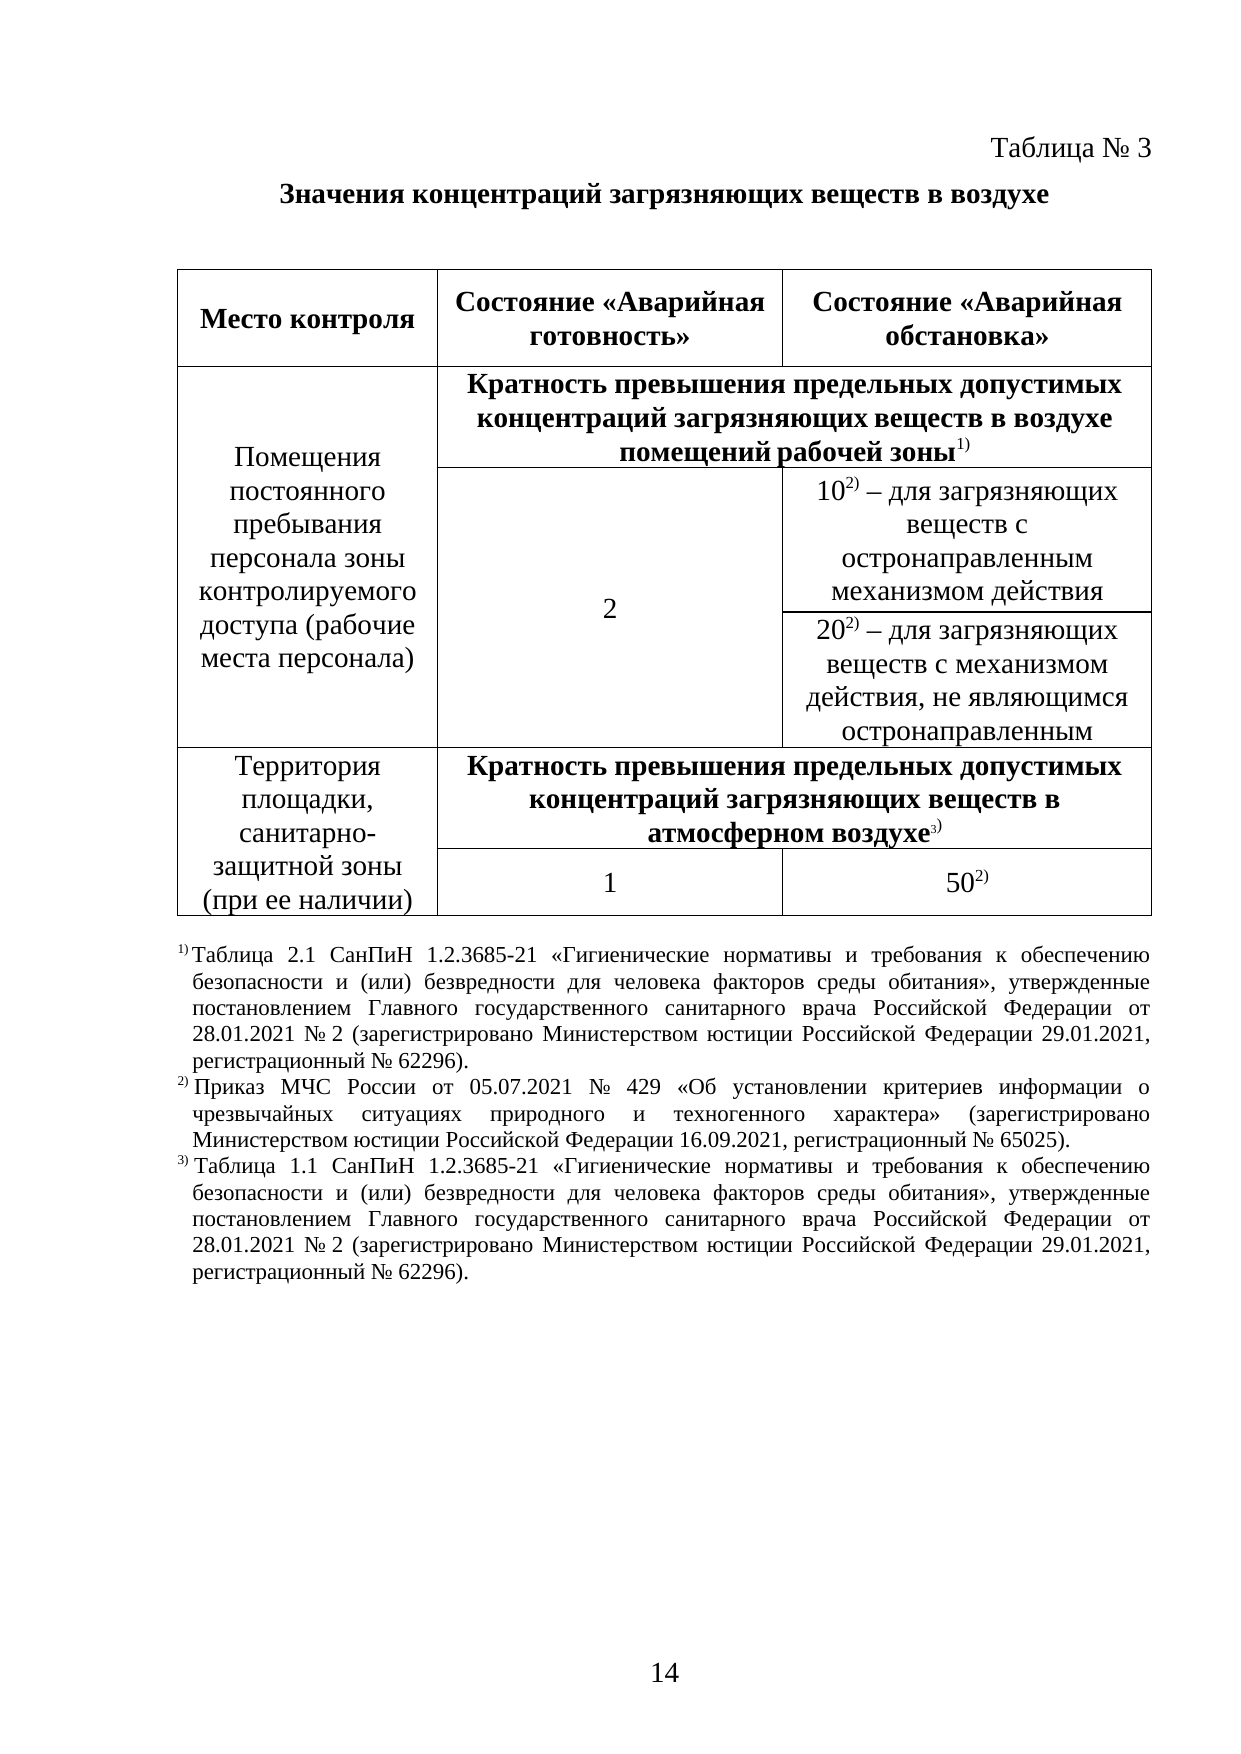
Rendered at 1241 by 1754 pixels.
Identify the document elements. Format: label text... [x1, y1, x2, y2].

table_header Состояние «Аварийная готовность» [438, 270, 782, 366]
table_header Состояние «Аварийная обстановка» [783, 270, 1151, 366]
table_header Место контроля [178, 270, 437, 366]
table_cell Кратность превышения предельных допустимых концентраций загрязняющих веществ в воздухе помещений рабочей зоны1) [438, 367, 1151, 467]
text Таблица № 3 [177, 131, 1152, 164]
table_cell 1 [438, 849, 782, 915]
table_cell 2 [438, 468, 782, 747]
table_cell Помещения постоянного пребывания персонала зоны контролируемого доступа (рабочие места персонала) [178, 367, 437, 747]
table_cell Кратность превышения предельных допустимых концентраций загрязняющих веществ в атмосферном воздухе3) [438, 748, 1151, 848]
text 3) Таблица 1.1 СанПиН 1.2.3685-21 «Гигиенические нормативы и требования к обеспечению безопасности и (или) безвредности для человека факторов среды обитания», утвержденные постановлением Главного государственного санитарного врача Российской Федерации от 28.01.2021 № 2 (зарегистрировано Министерством юстиции Российской Федерации 29.01.2021, регистрационный № 62296). [177, 1152, 1152, 1284]
table_cell 202) – для загрязняющих веществ с механизмом действия, не являющимся остронаправленным [783, 613, 1151, 747]
text 1) Таблица 2.1 СанПиН 1.2.3685-21 «Гигиенические нормативы и требования к обеспечению безопасности и (или) безвредности для человека факторов среды обитания», утвержденные постановлением Главного государственного санитарного врача Российской Федерации от 28.01.2021 № 2 (зарегистрировано Министерством юстиции Российской Федерации 29.01.2021, регистрационный № 62296). [177, 941, 1152, 1073]
table_cell 102) – для загрязняющих веществ с остронаправленным механизмом действия [783, 468, 1151, 611]
text Значения концентраций загрязняющих веществ в воздухе [177, 177, 1152, 210]
table_cell 502) [783, 849, 1151, 915]
table_cell Территория площадки, санитарно-защитной зоны (при ее наличии) [178, 748, 437, 915]
text 2) Приказ МЧС России от 05.07.2021 № 429 «Об установлении критериев информации о чрезвычайных ситуациях природного и техногенного характера» (зарегистрировано Министерством юстиции Российской Федерации 16.09.2021, регистрационный № 65025). [177, 1073, 1152, 1152]
